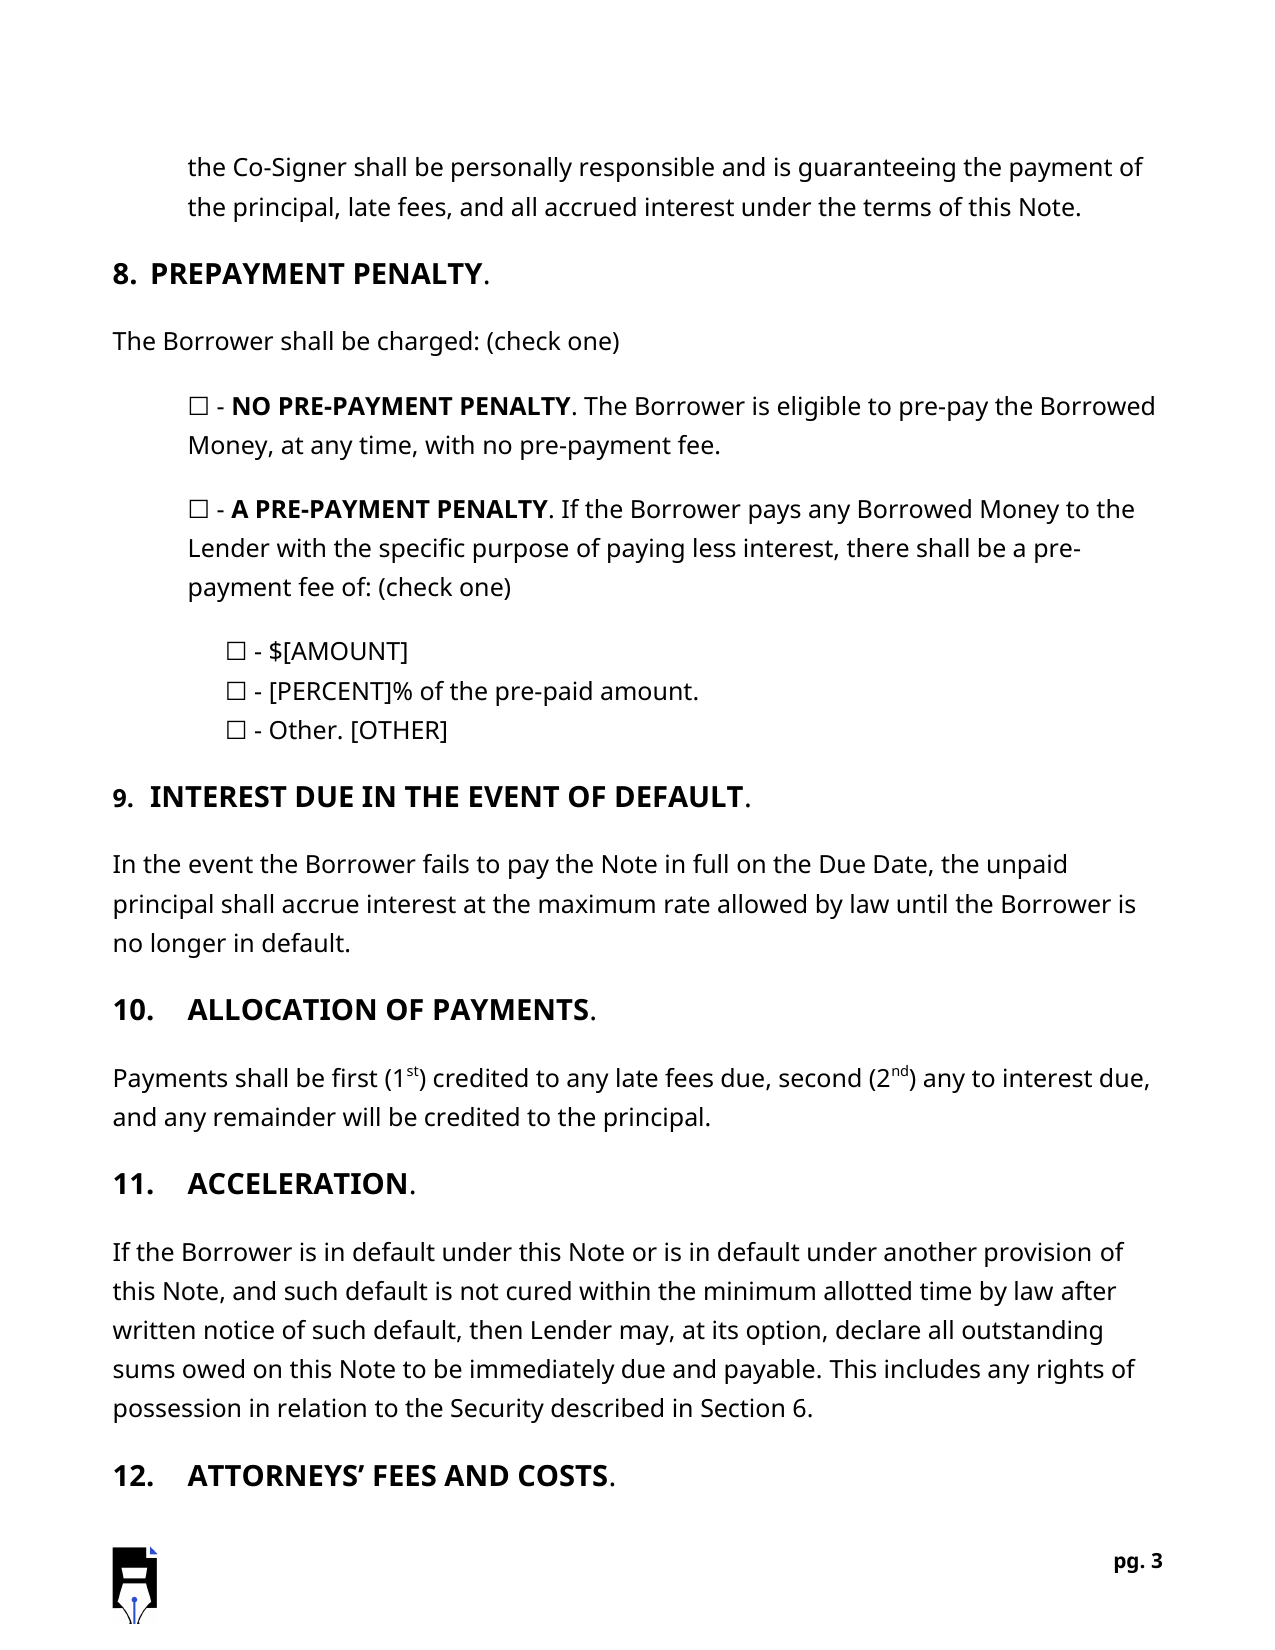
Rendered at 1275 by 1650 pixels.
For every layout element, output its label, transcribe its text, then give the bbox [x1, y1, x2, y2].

list ALLOCATION OF PAYMENTS. [112, 989, 1162, 1029]
text - NO PRE-PAYMENT PENALTY. The Borrower is eligible to pre-pay the Borrowed Money, at any time, with no pre-payment fee. [187, 388, 1162, 461]
text - $[AMOUNT] [187, 634, 1162, 668]
text In the event the Borrower fails to pay the Note in full on the Due Date, the unpaid principal shall accrue interest at the maximum rate allowed by law until the Borrower is no longer in default. [112, 847, 1162, 959]
text - Other. [OTHER] [187, 712, 1162, 746]
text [187, 150, 1162, 223]
text The Borrower shall be charged: (check one) [112, 324, 1162, 358]
list ATTORNEYS’ FEES AND COSTS. [112, 1455, 1162, 1495]
list PREPAYMENT PENALTY. [112, 253, 1162, 293]
list INTEREST DUE IN THE EVENT OF DEFAULT. [112, 776, 1162, 816]
list ACCELERATION. [112, 1163, 1162, 1203]
text - A PRE-PAYMENT PENALTY. If the Borrower pays any Borrowed Money to the Lender with the specific purpose of paying less interest, there shall be a pre-payment fee of: (check one) [187, 491, 1162, 604]
text Payments shall be first (1st) credited to any late fees due, second (2nd) any to interest due, and any remainder will be credited to the principal. [112, 1060, 1162, 1133]
picture [112, 1546, 158, 1624]
text - [PERCENT]% of the pre-paid amount. [187, 673, 1162, 707]
text If the Borrower is in default under this Note or is in default under another provision of this Note, and such default is not cured within the minimum allotted time by law after written notice of such default, then Lender may, at its option, declare all outstanding sums owed on this Note to be immediately due and payable. This includes any rights of possession in relation to the Security described in Section 6. [112, 1234, 1162, 1425]
